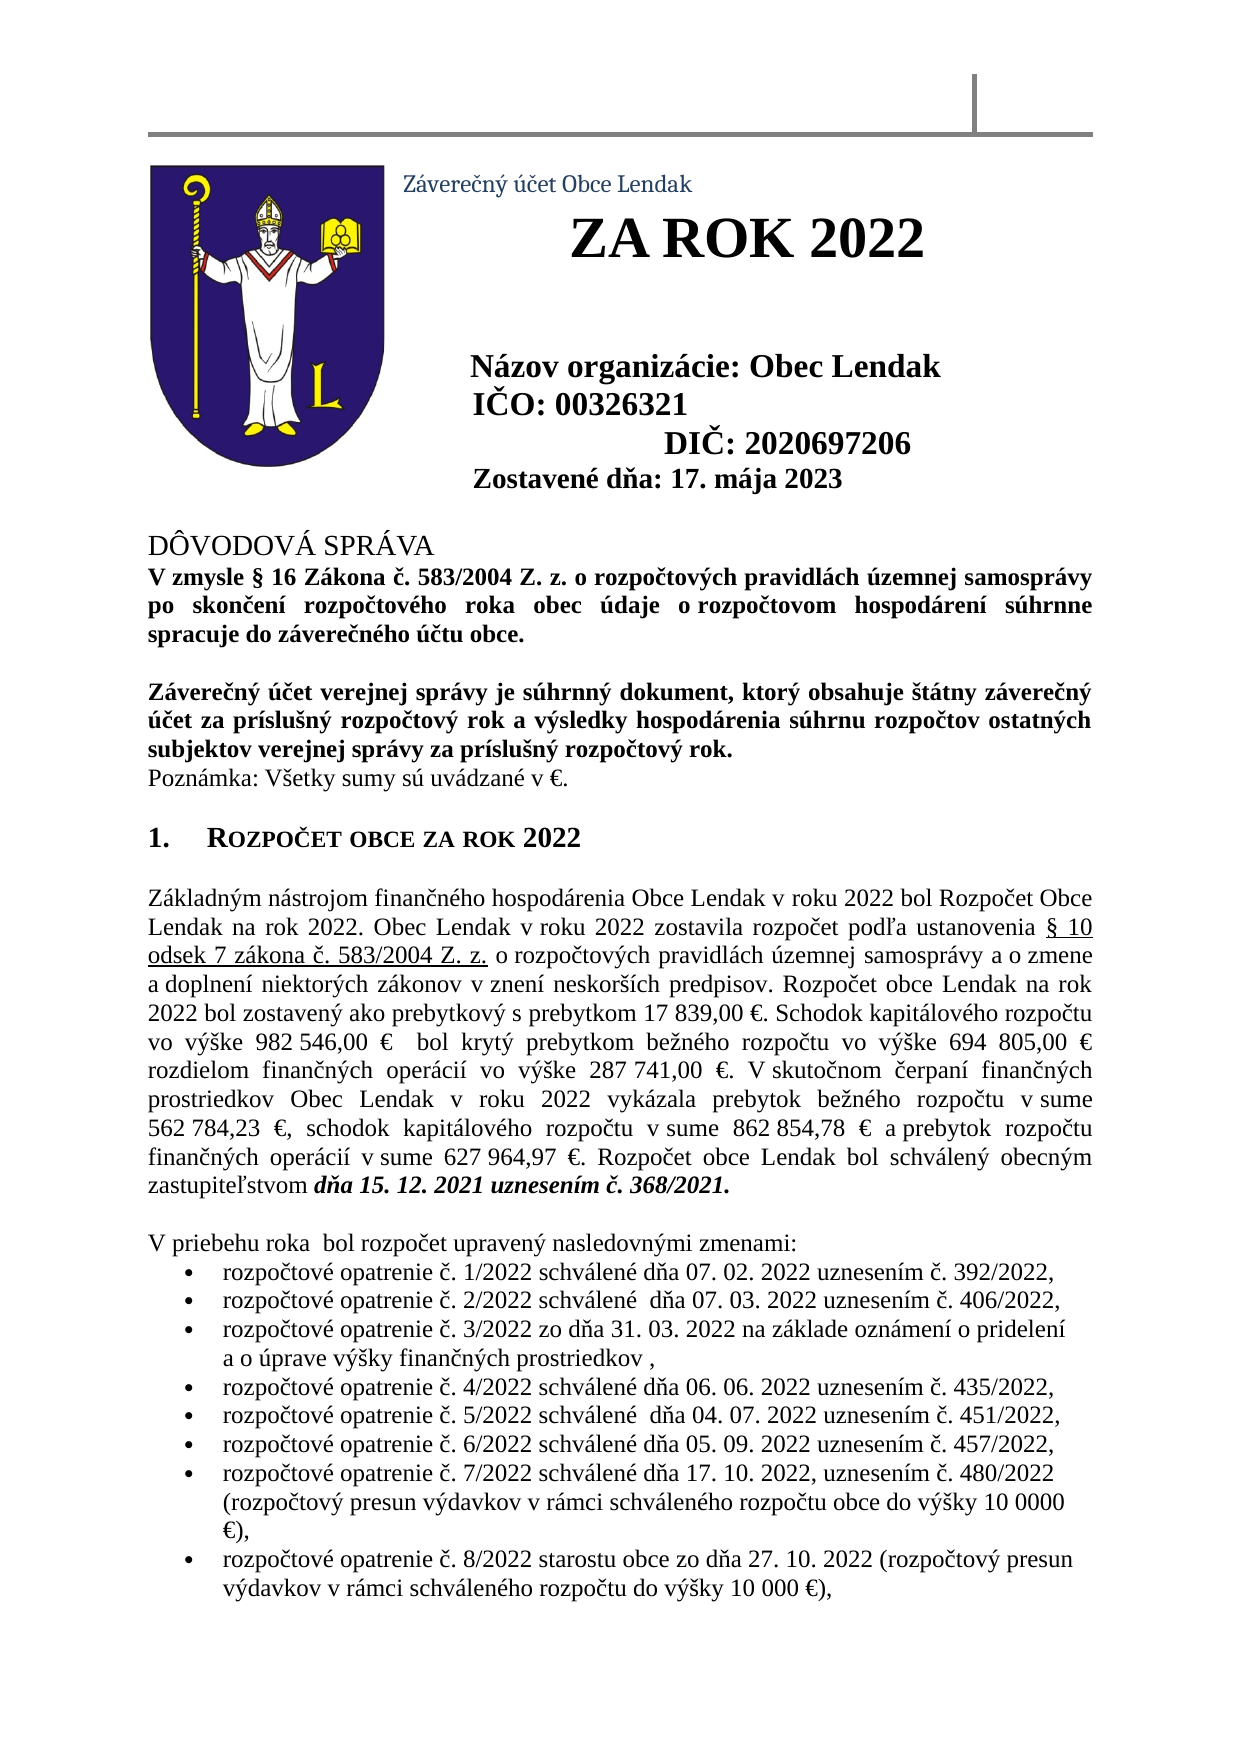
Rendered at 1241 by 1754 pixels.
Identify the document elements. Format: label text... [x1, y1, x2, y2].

text V zmysle § 16 Zákona č. 583/2004 Z. z. o rozpočtových pravidlách územnej samosprávy po skončení rozpočtového roka obec údaje o rozpočtovom hospodárení súhrnne spracuje do záverečného účtu obce. [148, 562, 1093, 648]
text DIČ: 2020697206 [385, 423, 1093, 461]
list rozpočtové opatrenie č. 8/2022 starostu obce zo dňa 27. 10. 2022 (rozpočtový presun výdavkov v rámci schváleného rozpočtu do výšky 10 000 €), [185, 1544, 1093, 1602]
list rozpočtové opatrenie č. 3/2022 zo dňa 31. 03. 2022 na základe oznámení o pridelení a o úprave výšky finančných prostriedkov , [185, 1314, 1093, 1372]
list rozpočtové opatrenie č. 4/2022 schválené dňa 06. 06. 2022 uznesením č. 435/2022, [185, 1372, 1093, 1400]
text za rok 2022 [385, 202, 1093, 269]
text Zostavené dňa: 17. mája 2023 [148, 461, 1093, 495]
text Záverečný účet verejnej správy je súhrnný dokument, ktorý obsahuje štátny záverečný účet za príslušný rozpočtový rok a výsledky hospodárenia súhrnu rozpočtov ostatných subjektov verejnej správy za príslušný rozpočtový rok. [148, 677, 1093, 763]
text Názov organizácie: Obec Lendak [385, 346, 1093, 384]
list rozpočtové opatrenie č. 2/2022 schválené dňa 07. 03. 2022 uznesením č. 406/2022, [185, 1285, 1093, 1314]
text IČO: 00326321 [385, 384, 1093, 423]
list rozpočtové opatrenie č. 5/2022 schválené dňa 04. 07. 2022 uznesením č. 451/2022, [185, 1400, 1093, 1429]
list rozpočtové opatrenie č. 7/2022 schválené dňa 17. 10. 2022, uznesením č. 480/2022 (rozpočtový presun výdavkov v rámci schváleného rozpočtu obce do výšky 10 0000 €), [185, 1458, 1093, 1544]
text Dôvodová správa [148, 528, 1093, 562]
text Poznámka: Všetky sumy sú uvádzané v €. [148, 763, 1093, 792]
list rozpočtové opatrenie č. 1/2022 schválené dňa 07. 02. 2022 uznesením č. 392/2022, [185, 1257, 1093, 1285]
list rozpočtové opatrenie č. 6/2022 schválené dňa 05. 09. 2022 uznesením č. 457/2022, [185, 1429, 1093, 1458]
text Základným nástrojom finančného hospodárenia Obce Lendak v roku 2022 bol Rozpočet Obce Lendak na rok 2022. Obec Lendak v roku 2022 zostavila rozpočet podľa ustanovenia § 10 odsek 7 zákona č. 583/2004 Z. z. o rozpočtových pravidlách územnej samosprávy a o zmene a doplnení niektorých zákonov v znení neskorších predpisov. Rozpočet obce Lendak na rok 2022 bol zostavený ako prebytkový s prebytkom 17 839,00 €. Schodok kapitálového rozpočtu vo výške 982 546,00 € bol krytý prebytkom bežného rozpočtu vo výške 694 805,00 € rozdielom finančných operácií vo výške 287 741,00 €. V skutočnom čerpaní finančných prostriedkov Obec Lendak v roku 2022 vykázala prebytok bežného rozpočtu v sume 562 784,23 €, schodok kapitálového rozpočtu v sume 862 854,78 € a prebytok rozpočtu finančných operácií v sume 627 964,97 €. Rozpočet obce Lendak bol schválený obecným zastupiteľstvom dňa 15. 12. 2021 uznesením č. 368/2021. [148, 883, 1093, 1199]
picture [150, 165, 385, 467]
text V priebehu roka bol rozpočet upravený nasledovnými zmenami: [148, 1228, 1093, 1257]
list Rozpočet obce za rok 2022 [148, 821, 1093, 854]
subtitle Záverečný účet Obce Lendak [385, 169, 1093, 198]
